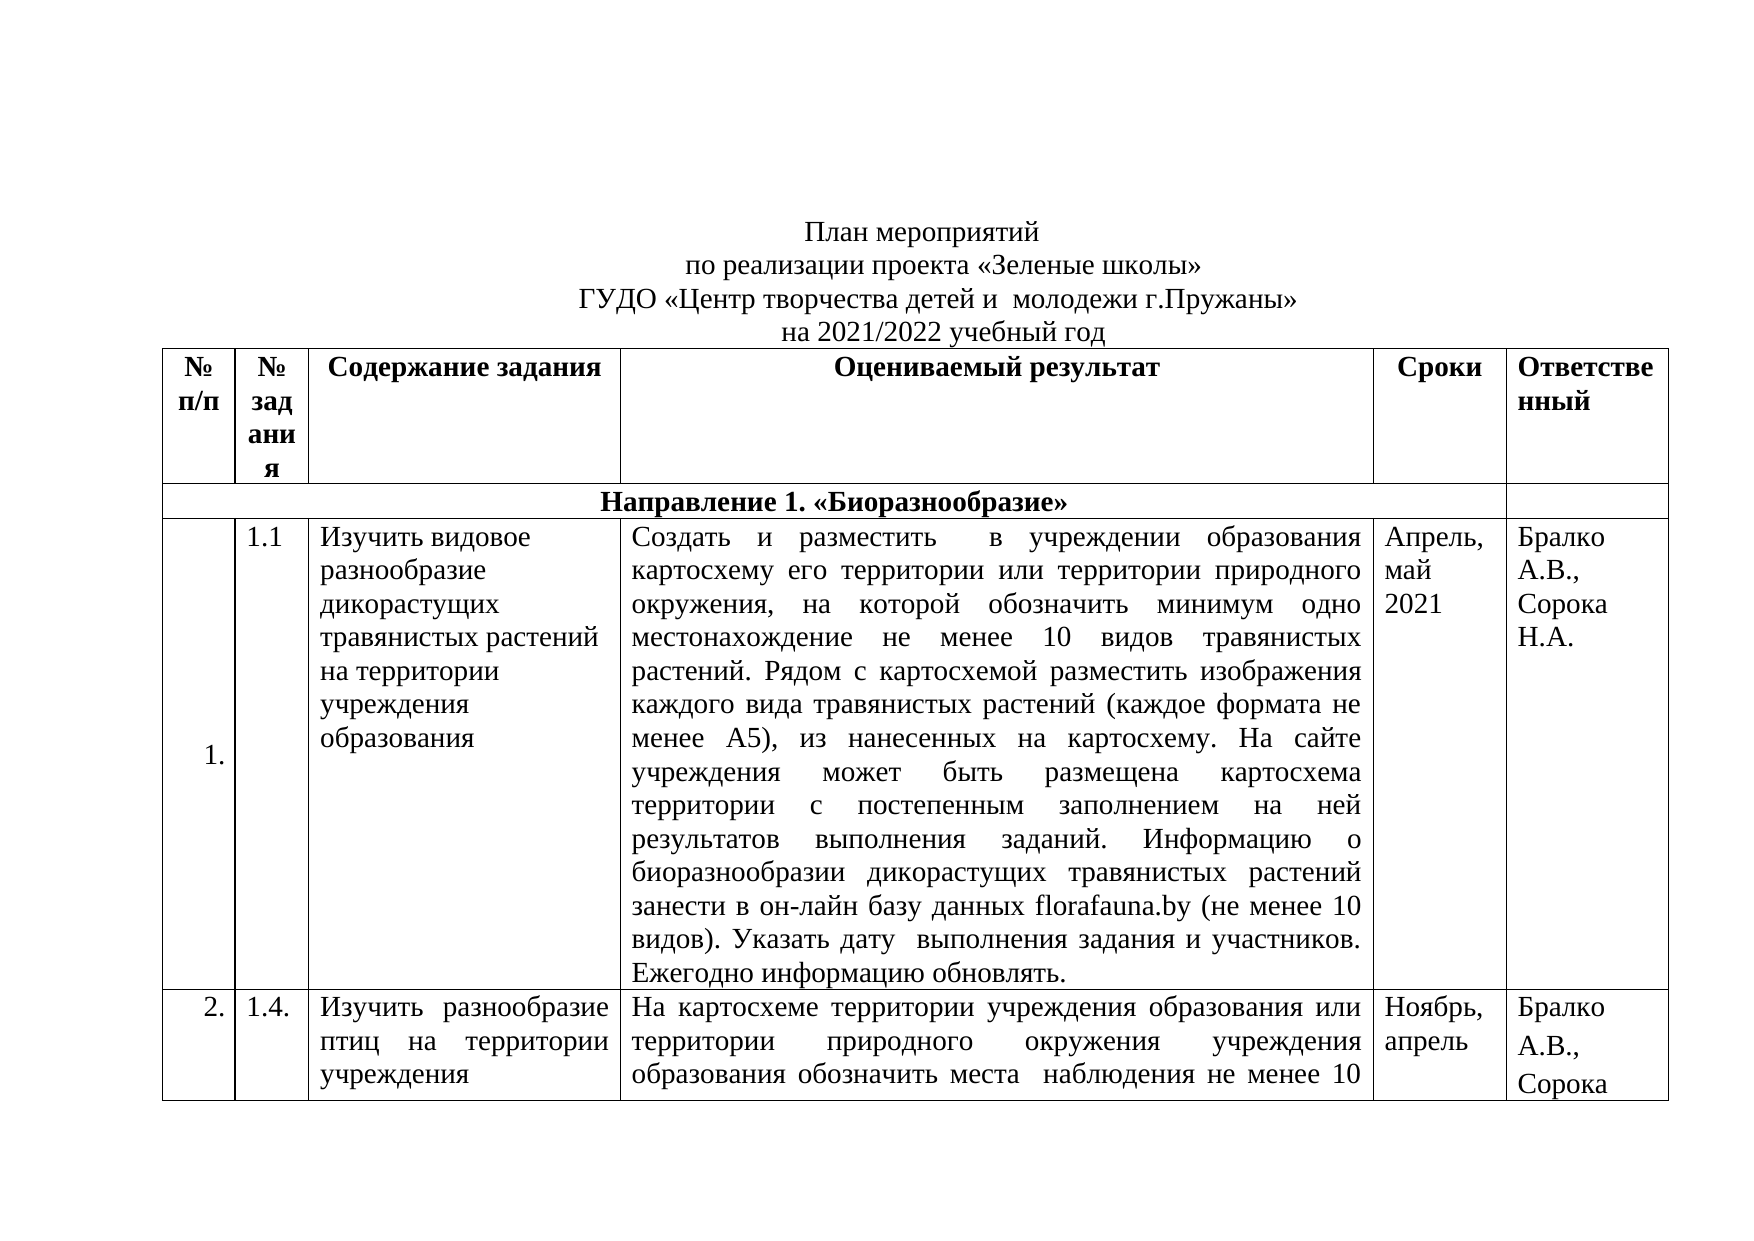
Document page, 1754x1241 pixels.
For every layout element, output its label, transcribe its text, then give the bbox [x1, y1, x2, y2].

table_header Ответственный [1507, 349, 1668, 483]
table_cell 1.1 [236, 519, 308, 988]
table_cell [1507, 484, 1668, 518]
table_cell Ноябрь, апрель [1374, 990, 1506, 1100]
table_cell Создать и разместить в учреждении образования картосхему его территории или территории природного окружения, на которой обозначить минимум одно местонахождение не менее 10 видов травянистых растений. Рядом с картосхемой разместить изображения каждого вида травянистых растений (каждое формата не менее А5), из нанесенных на картосхему. На сайте учреждения может быть размещена картосхема территории с постепенным заполнением на ней результатов выполнения заданий. Информацию о биоразнообразии дикорастущих травянистых растений занести в он-лайн базу данных florafauna.by (не менее 10 видов). Указать дату выполнения задания и участников. Ежегодно информацию обновлять. [621, 519, 1373, 988]
table_header № п/п [163, 349, 234, 483]
table_header Сроки [1374, 349, 1506, 483]
table_cell Бралко А.В., Сорока Н.А. [1507, 519, 1668, 988]
table_cell [163, 990, 234, 1100]
table_cell Направление 1. «Биоразнообразие» [163, 484, 1506, 518]
table_header № задания [236, 349, 308, 483]
table_cell Изучить видовое разнообразие дикорастущих травянистых растений на территории учреждения образования [309, 519, 620, 988]
table_cell 1.4. [236, 990, 308, 1100]
table_cell [163, 519, 234, 988]
text ГУДО «Центр творчества детей и молодежи г.Пружаны» [177, 281, 1665, 314]
table_cell Апрель, май 2021 [1374, 519, 1506, 988]
table_header Оцениваемый результат [621, 349, 1373, 483]
text по реализации проекта «Зеленые школы» [177, 247, 1665, 281]
text План мероприятий [177, 214, 1665, 247]
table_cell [1507, 990, 1668, 1100]
text на 2021/2022 учебный год [177, 314, 1665, 348]
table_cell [621, 990, 1373, 1100]
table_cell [309, 990, 620, 1100]
table_header Содержание задания [309, 349, 620, 483]
